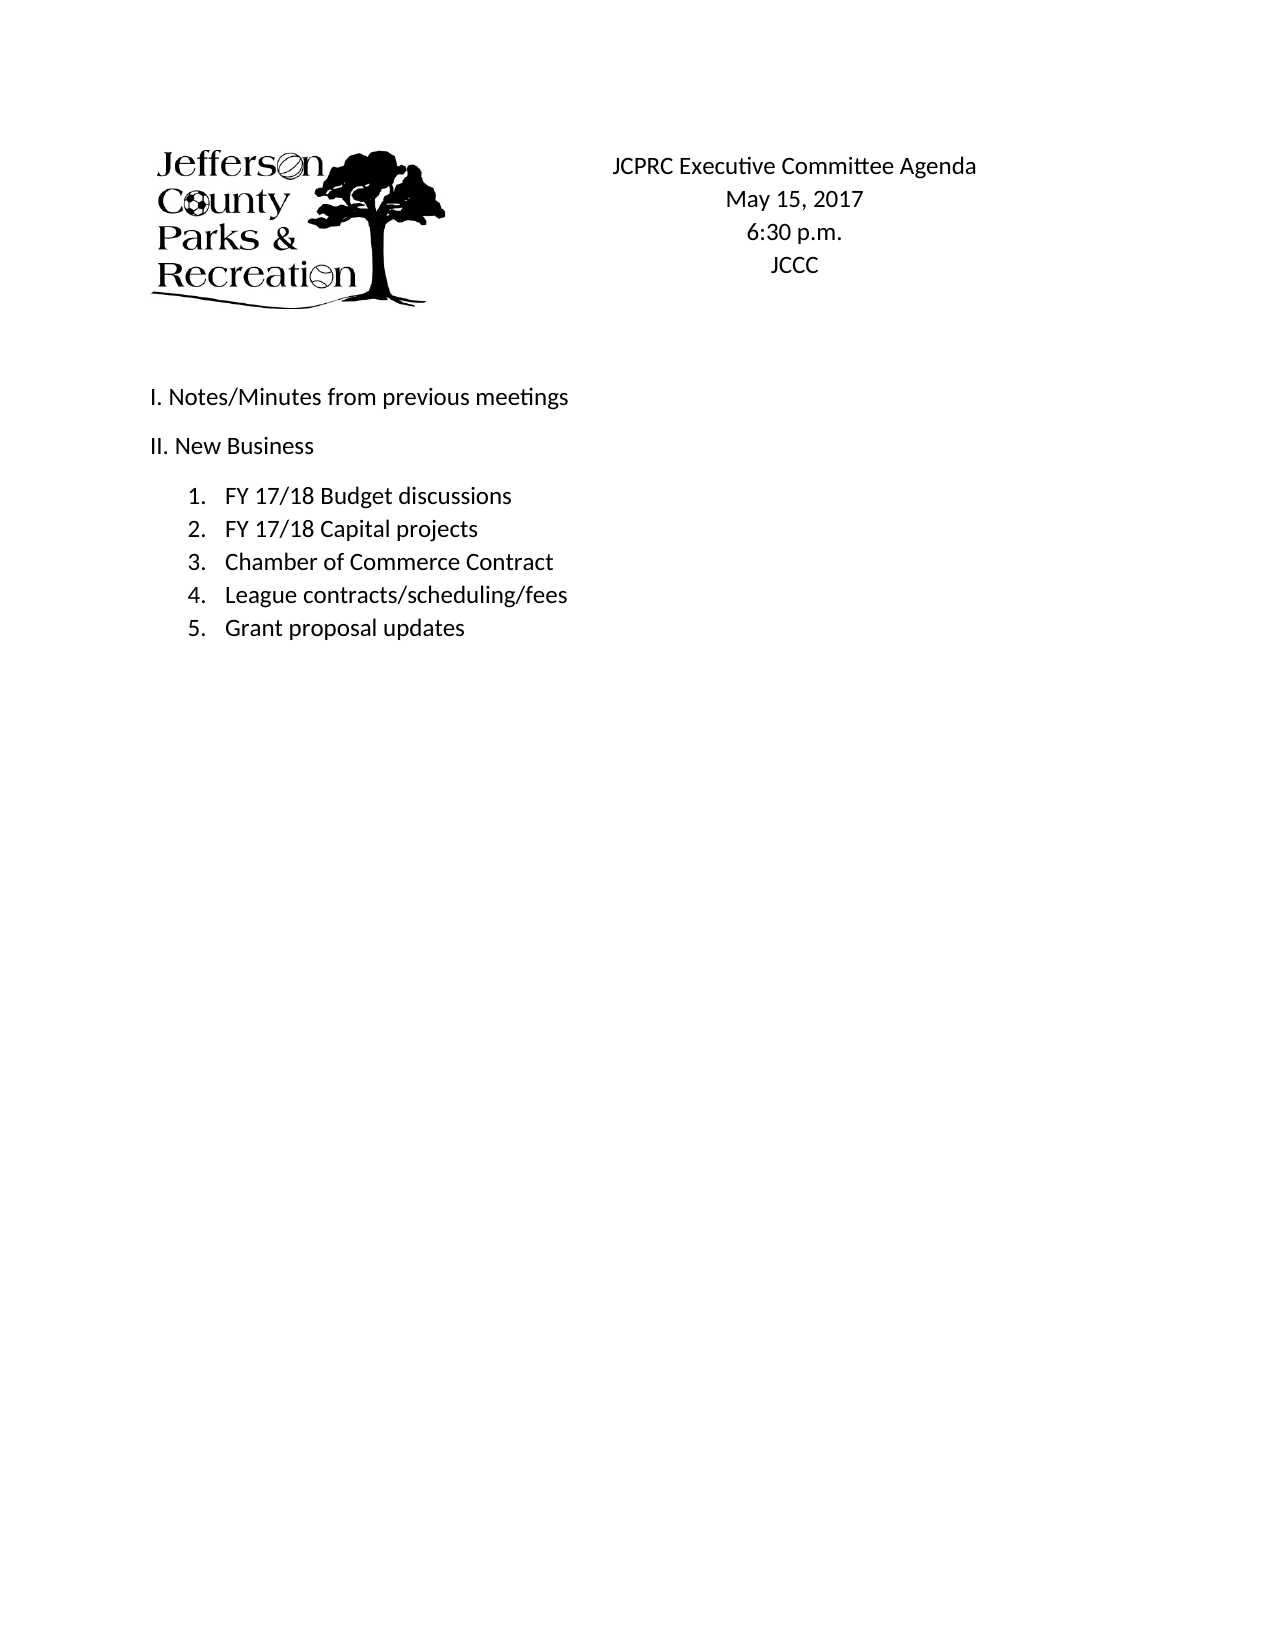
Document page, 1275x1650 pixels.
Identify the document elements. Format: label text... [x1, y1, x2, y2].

text JCCC [446, 249, 1125, 279]
text 6:30 p.m. [446, 216, 1125, 246]
list Chamber of Commerce Contract [187, 546, 1125, 576]
list Grant proposal updates [187, 612, 1125, 642]
picture [150, 150, 446, 309]
list League contracts/scheduling/fees [187, 579, 1125, 609]
text II. New Business [150, 430, 1125, 461]
text JCPRC Executive Committee Agenda [446, 150, 1125, 181]
list FY 17/18 Budget discussions [187, 480, 1125, 511]
text I. Notes/Minutes from previous meetings [150, 381, 1125, 411]
list FY 17/18 Capital projects [187, 513, 1125, 543]
text May 15, 2017 [446, 183, 1125, 213]
